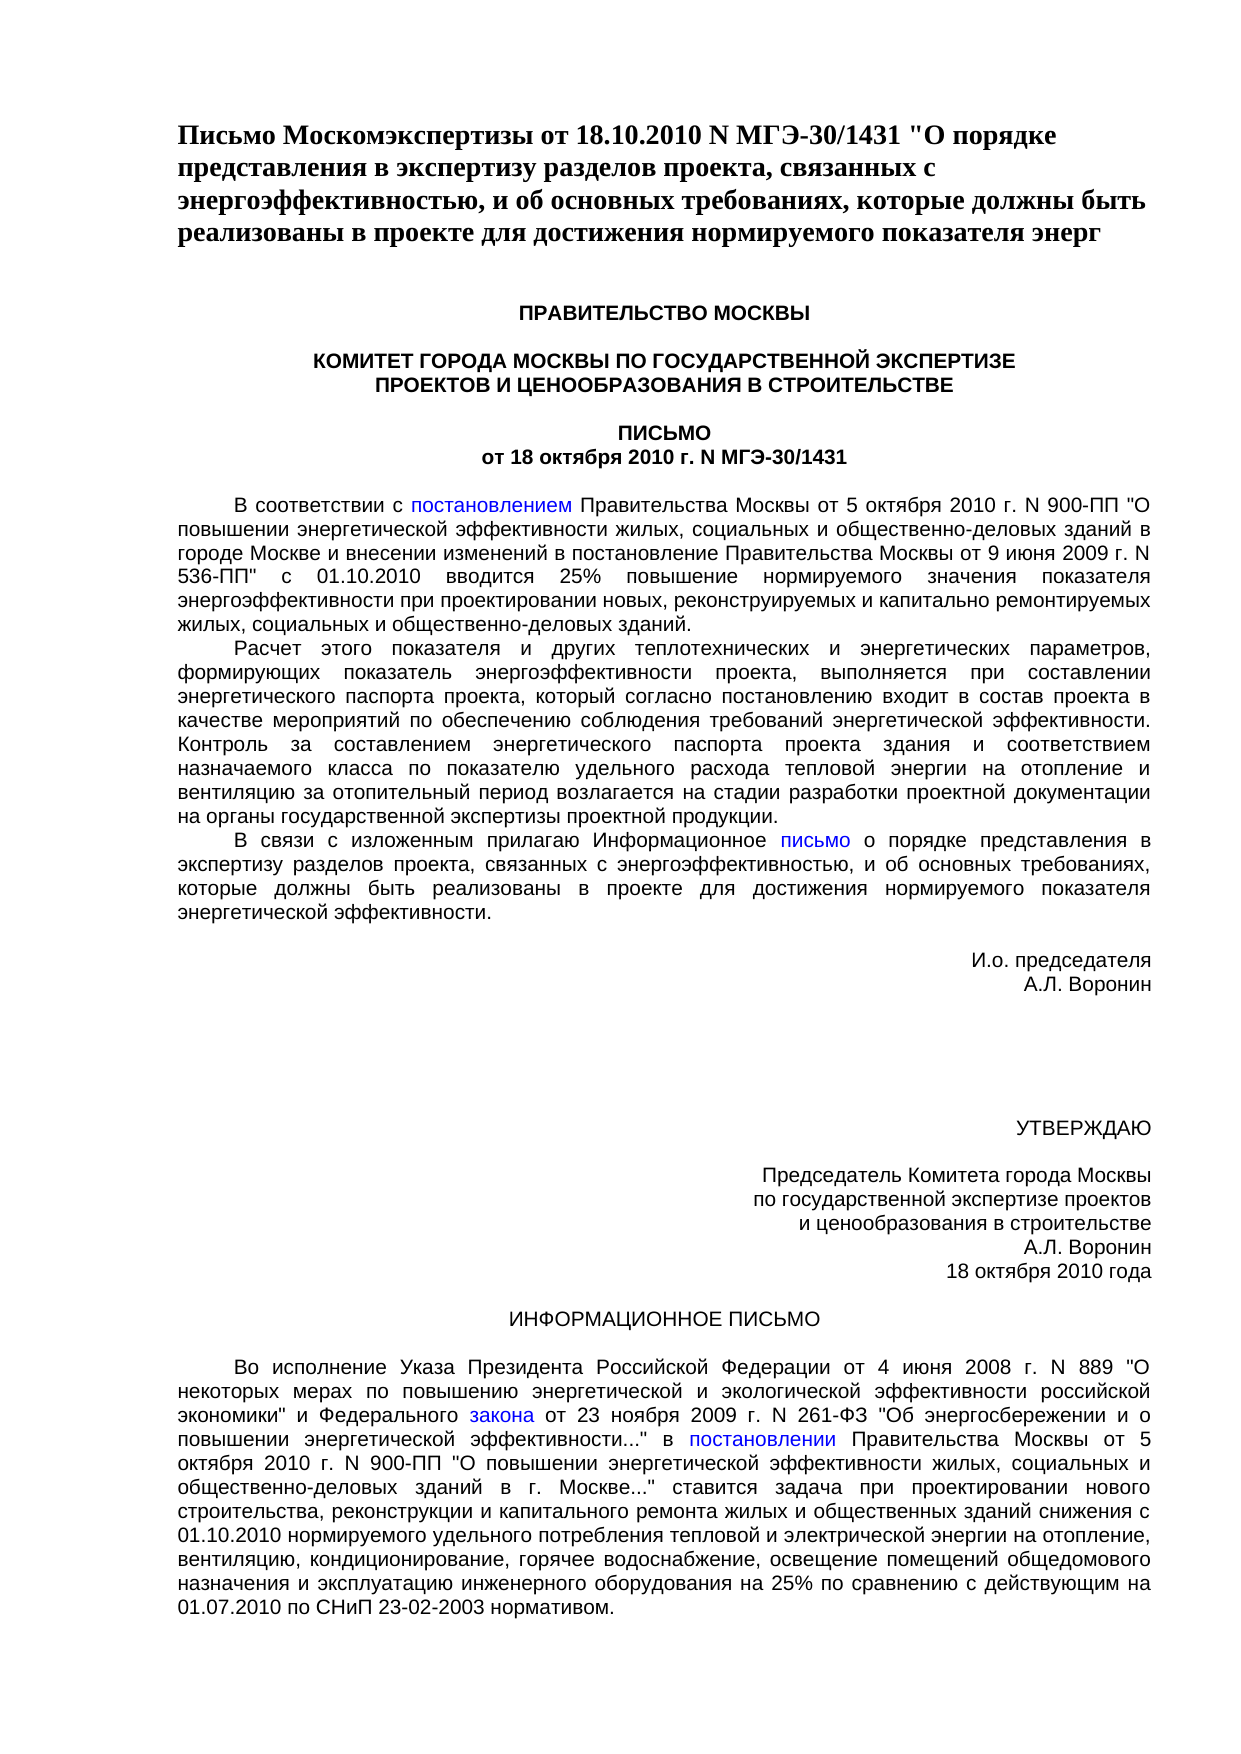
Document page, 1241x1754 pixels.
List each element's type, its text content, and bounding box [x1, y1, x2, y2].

text от 18 октября 2010 г. N МГЭ-30/1431 [177, 444, 1152, 468]
text и ценообразования в строительстве [177, 1211, 1152, 1235]
text Расчет этого показателя и других теплотехнических и энергетических параметров, формирующих показатель энергоэффективности проекта, выполняется при составлении энергетического паспорта проекта, который согласно постановлению входит в состав проекта в качестве мероприятий по обеспечению соблюдения требований энергетической эффективности. Контроль за составлением энергетического паспорта проекта здания и соответствием назначаемого класса по показателю удельного расхода тепловой энергии на отопление и вентиляцию за отопительный период возлагается на стадии разработки проектной документации на органы государственной экспертизы проектной продукции. [177, 636, 1152, 828]
text И.о. председателя [177, 948, 1152, 972]
text ПИСЬМО [177, 421, 1152, 444]
text 18 октября 2010 года [177, 1259, 1152, 1283]
text В соответствии с постановлением Правительства Москвы от 5 октября 2010 г. N 900-ПП "О повышении энергетической эффективности жилых, социальных и общественно-деловых зданий в городе Москве и внесении изменений в постановление Правительства Москвы от 9 июня 2009 г. N 536-ПП" с 01.10.2010 вводится 25% повышение нормируемого значения показателя энергоэффективности при проектировании новых, реконструируемых и капитально ремонтируемых жилых, социальных и общественно-деловых зданий. [177, 492, 1152, 636]
text ИНФОРМАЦИОННОЕ ПИСЬМО [177, 1307, 1152, 1331]
text УТВЕРЖДАЮ [177, 1115, 1152, 1139]
text Председатель Комитета города Москвы [177, 1163, 1152, 1187]
text Письмо Москомэкспертизы от 18.10.2010 N МГЭ-30/1431 "О порядке представления в экспертизу разделов проекта, связанных с энергоэффективностью, и об основных требованиях, которые должны быть реализованы в проекте для достижения нормируемого показателя энерг [177, 118, 1152, 248]
text А.Л. Воронин [177, 1235, 1152, 1259]
text ПРАВИТЕЛЬСТВО МОСКВЫ [177, 301, 1152, 325]
text КОМИТЕТ ГОРОДА МОСКВЫ ПО ГОСУДАРСТВЕННОЙ ЭКСПЕРТИЗЕ [177, 349, 1152, 373]
text ПРОЕКТОВ И ЦЕНООБРАЗОВАНИЯ В СТРОИТЕЛЬСТВЕ [177, 373, 1152, 397]
text Во исполнение Указа Президента Российской Федерации от 4 июня 2008 г. N 889 "О некоторых мерах по повышению энергетической и экологической эффективности российской экономики" и Федерального закона от 23 ноября 2009 г. N 261-ФЗ "Об энергосбережении и о повышении энергетической эффективности..." в постановлении Правительства Москвы от 5 октября 2010 г. N 900-ПП "О повышении энергетической эффективности жилых, социальных и общественно-деловых зданий в г. Москве..." ставится задача при проектировании нового строительства, реконструкции и капитального ремонта жилых и общественных зданий снижения с 01.10.2010 нормируемого удельного потребления тепловой и электрической энергии на отопление, вентиляцию, кондиционирование, горячее водоснабжение, освещение помещений общедомового назначения и эксплуатацию инженерного оборудования на 25% по сравнению с действующим на 01.07.2010 по СНиП 23-02-2003 нормативом. [177, 1355, 1152, 1618]
text В связи с изложенным прилагаю Информационное письмо о порядке представления в экспертизу разделов проекта, связанных с энергоэффективностью, и об основных требованиях, которые должны быть реализованы в проекте для достижения нормируемого показателя энергетической эффективности. [177, 828, 1152, 924]
text по государственной экспертизе проектов [177, 1187, 1152, 1211]
text А.Л. Воронин [177, 972, 1152, 996]
